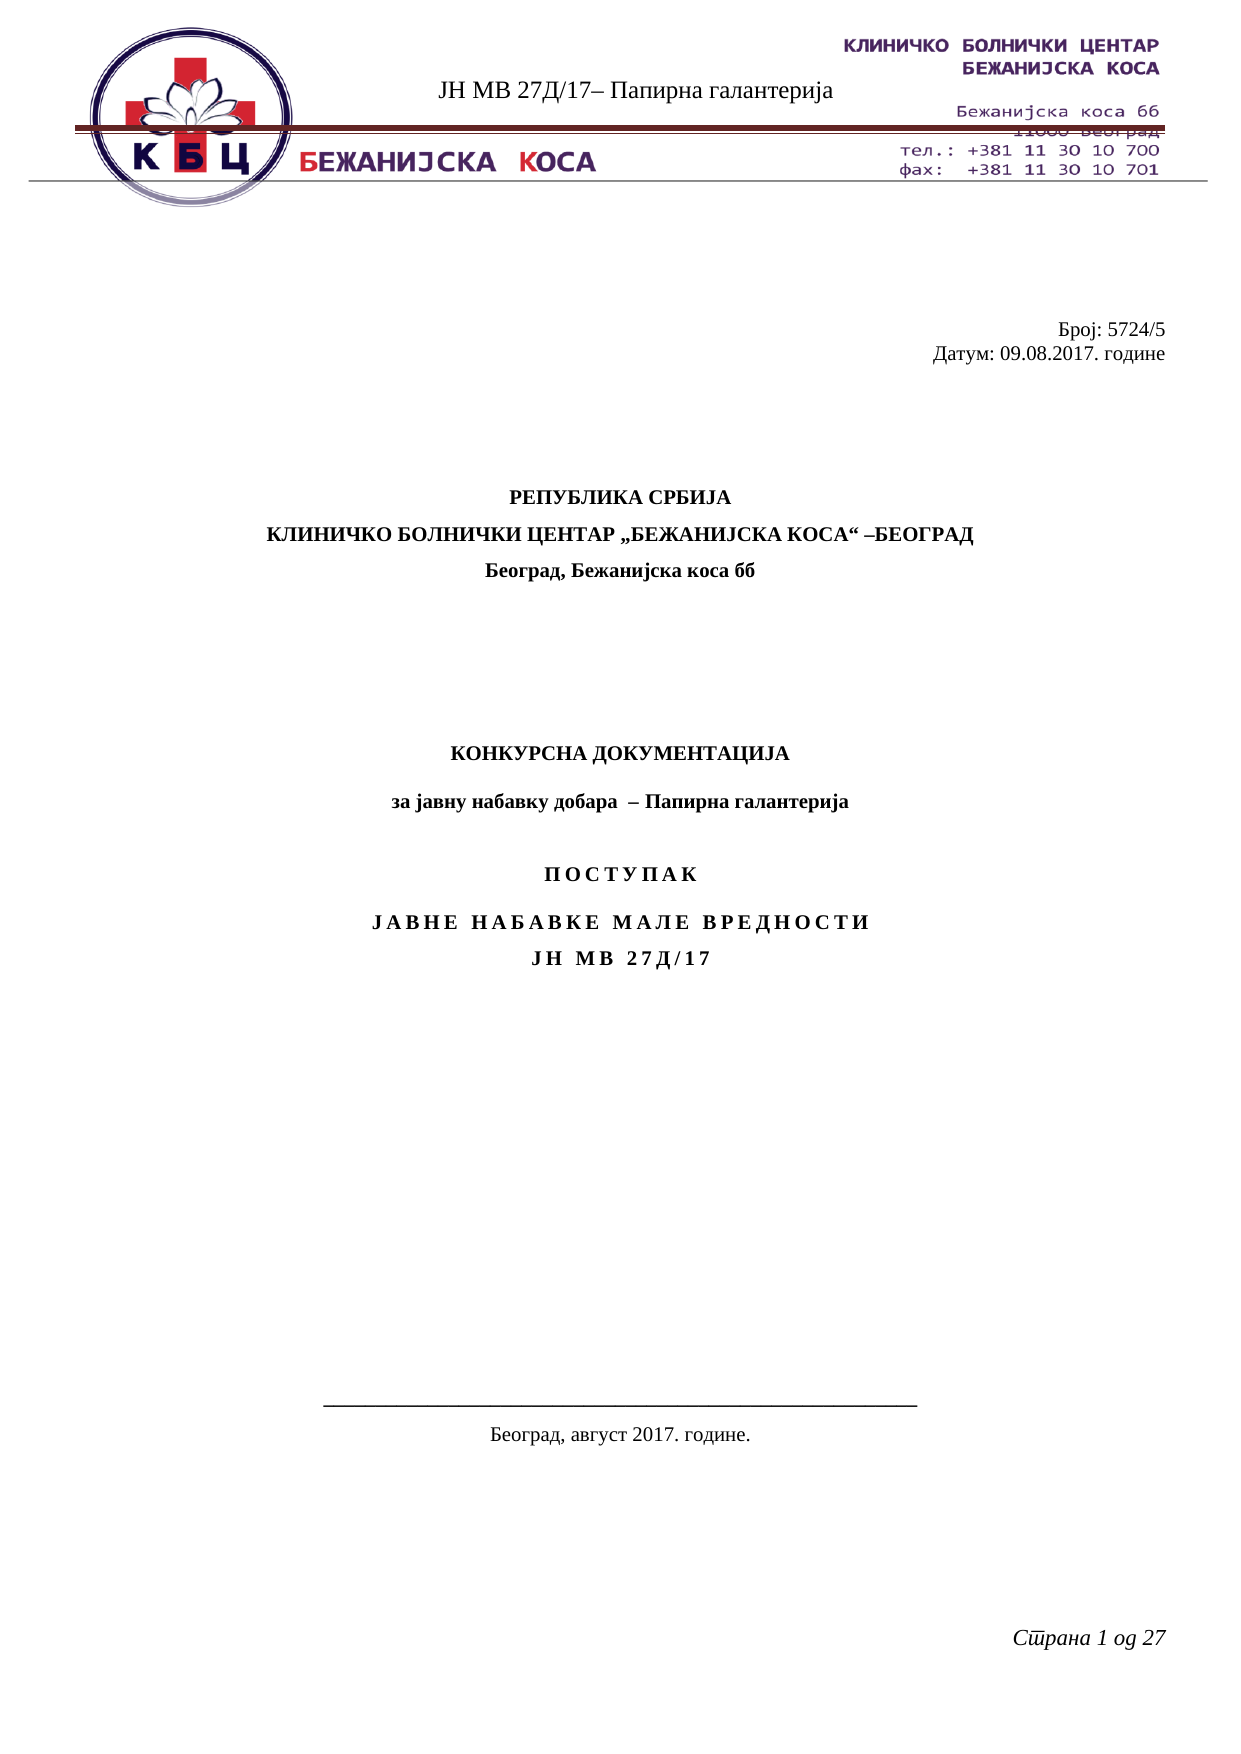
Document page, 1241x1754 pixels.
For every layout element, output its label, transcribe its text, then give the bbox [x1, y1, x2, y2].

text ЈАВНЕ НАБАВКЕ МАЛЕ ВРЕДНОСТИ [75, 910, 1165, 934]
text ЈН МВ 27Д/17 [75, 946, 1165, 970]
text за јавну набавку добара – Папирна галантерија [75, 789, 1165, 813]
text КЛИНИЧКО БОЛНИЧКИ ЦЕНТАР „БЕЖАНИЈСКА КОСА“ –БЕОГРАД [75, 522, 1165, 546]
text Београд, Бежанијска коса бб [75, 558, 1165, 582]
text РЕПУБЛИКА СРБИЈА [75, 485, 1165, 509]
text ПОСТУПАК [75, 862, 1165, 886]
picture [28, 27, 1208, 222]
text Београд, август 2017. године. [75, 1422, 1165, 1446]
text Број: 5724/5 [813, 288, 1165, 341]
text КОНКУРСНА ДОКУМЕНТАЦИЈА [75, 741, 1165, 765]
text _________________________________________________________ [75, 1385, 1165, 1409]
text Датум: 09.08.2017. године [75, 341, 1165, 365]
